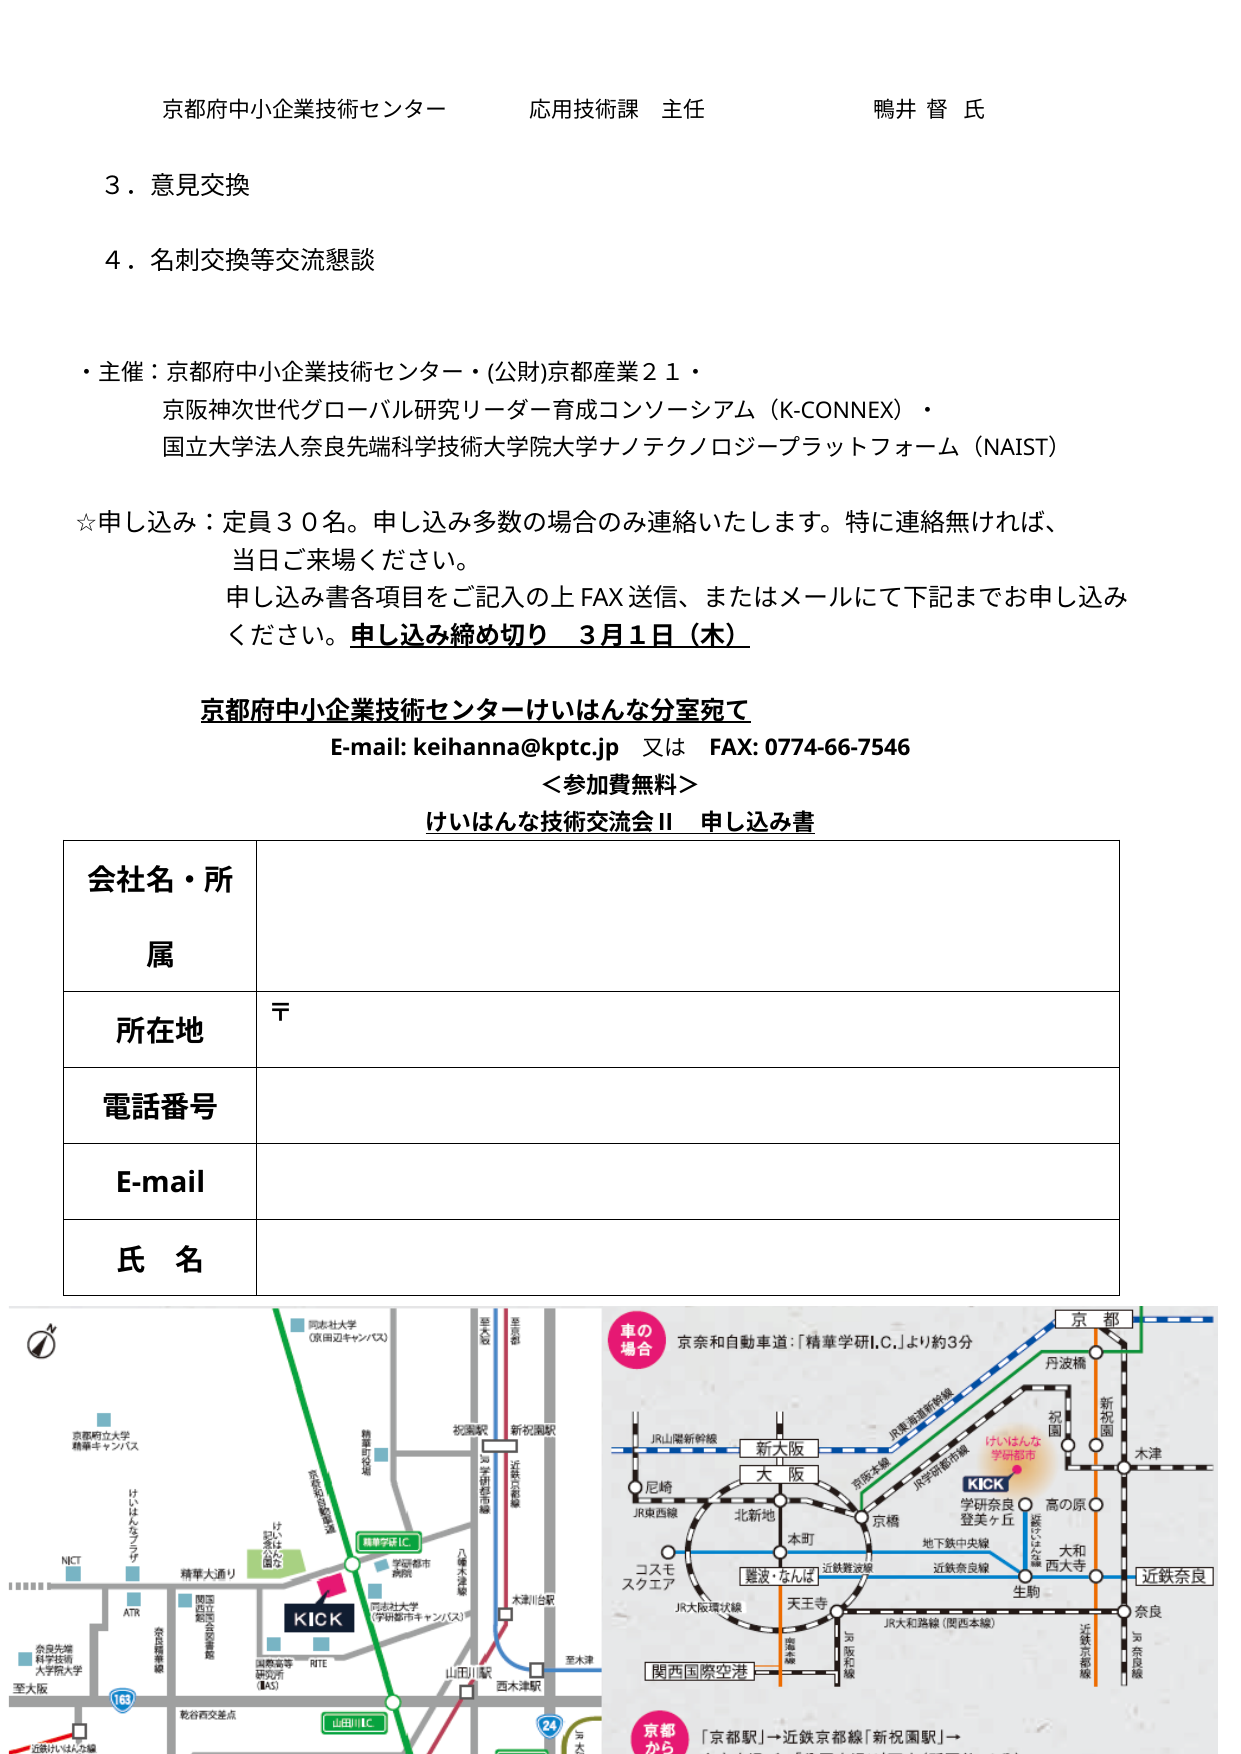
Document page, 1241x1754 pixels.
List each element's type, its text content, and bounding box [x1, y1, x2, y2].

text ・主催：京都府中小企業技術センター・(公財)京都産業２１・ [75, 352, 1165, 389]
table_cell 所在地 [64, 992, 256, 1067]
text E-mail: keihanna@kptc.jp 又は FAX: 0774-66-7546 [75, 727, 1165, 764]
text ４．名刺交換等交流懇談 [75, 239, 1165, 277]
text 京都府中小企業技術センター 応用技術課 主任 鴨井 督 氏 [75, 89, 1165, 127]
table_cell [257, 1068, 1119, 1143]
table_header 会社名・所属 [64, 841, 256, 991]
picture [8, 1306, 1218, 1754]
table_cell [257, 1144, 1119, 1219]
table_cell E-mail [64, 1144, 256, 1219]
table_cell [257, 1220, 1119, 1295]
text 申し込み書各項目をご記入の上FAX送信、またはメールにて下記までお申し込み [75, 577, 1165, 614]
text けいはんな技術交流会Ⅱ 申し込み書 [75, 802, 1165, 839]
table_cell 氏 名 [64, 1220, 256, 1295]
text 京阪神次世代グローバル研究リーダー育成コンソーシアム（K-CONNEX）・ [162, 389, 1165, 427]
table_header [257, 841, 1119, 991]
text ３．意見交換 [75, 164, 1165, 202]
text ☆申し込み：定員３０名。申し込み多数の場合のみ連絡いたします。特に連絡無ければ、 [75, 502, 1165, 539]
text 京都府中小企業技術センターけいはんな分室宛て [75, 689, 1165, 727]
table_cell 電話番号 [64, 1068, 256, 1143]
text 国立大学法人奈良先端科学技術大学院大学ナノテクノロジープラットフォーム（NAIST） [162, 427, 1165, 464]
text 当日ご来場ください。 [206, 539, 1165, 577]
table_cell 〒 [257, 992, 1119, 1067]
text ＜参加費無料＞ [75, 764, 1165, 802]
text ください。申し込み締め切り ３月１日（木） [75, 614, 1165, 652]
